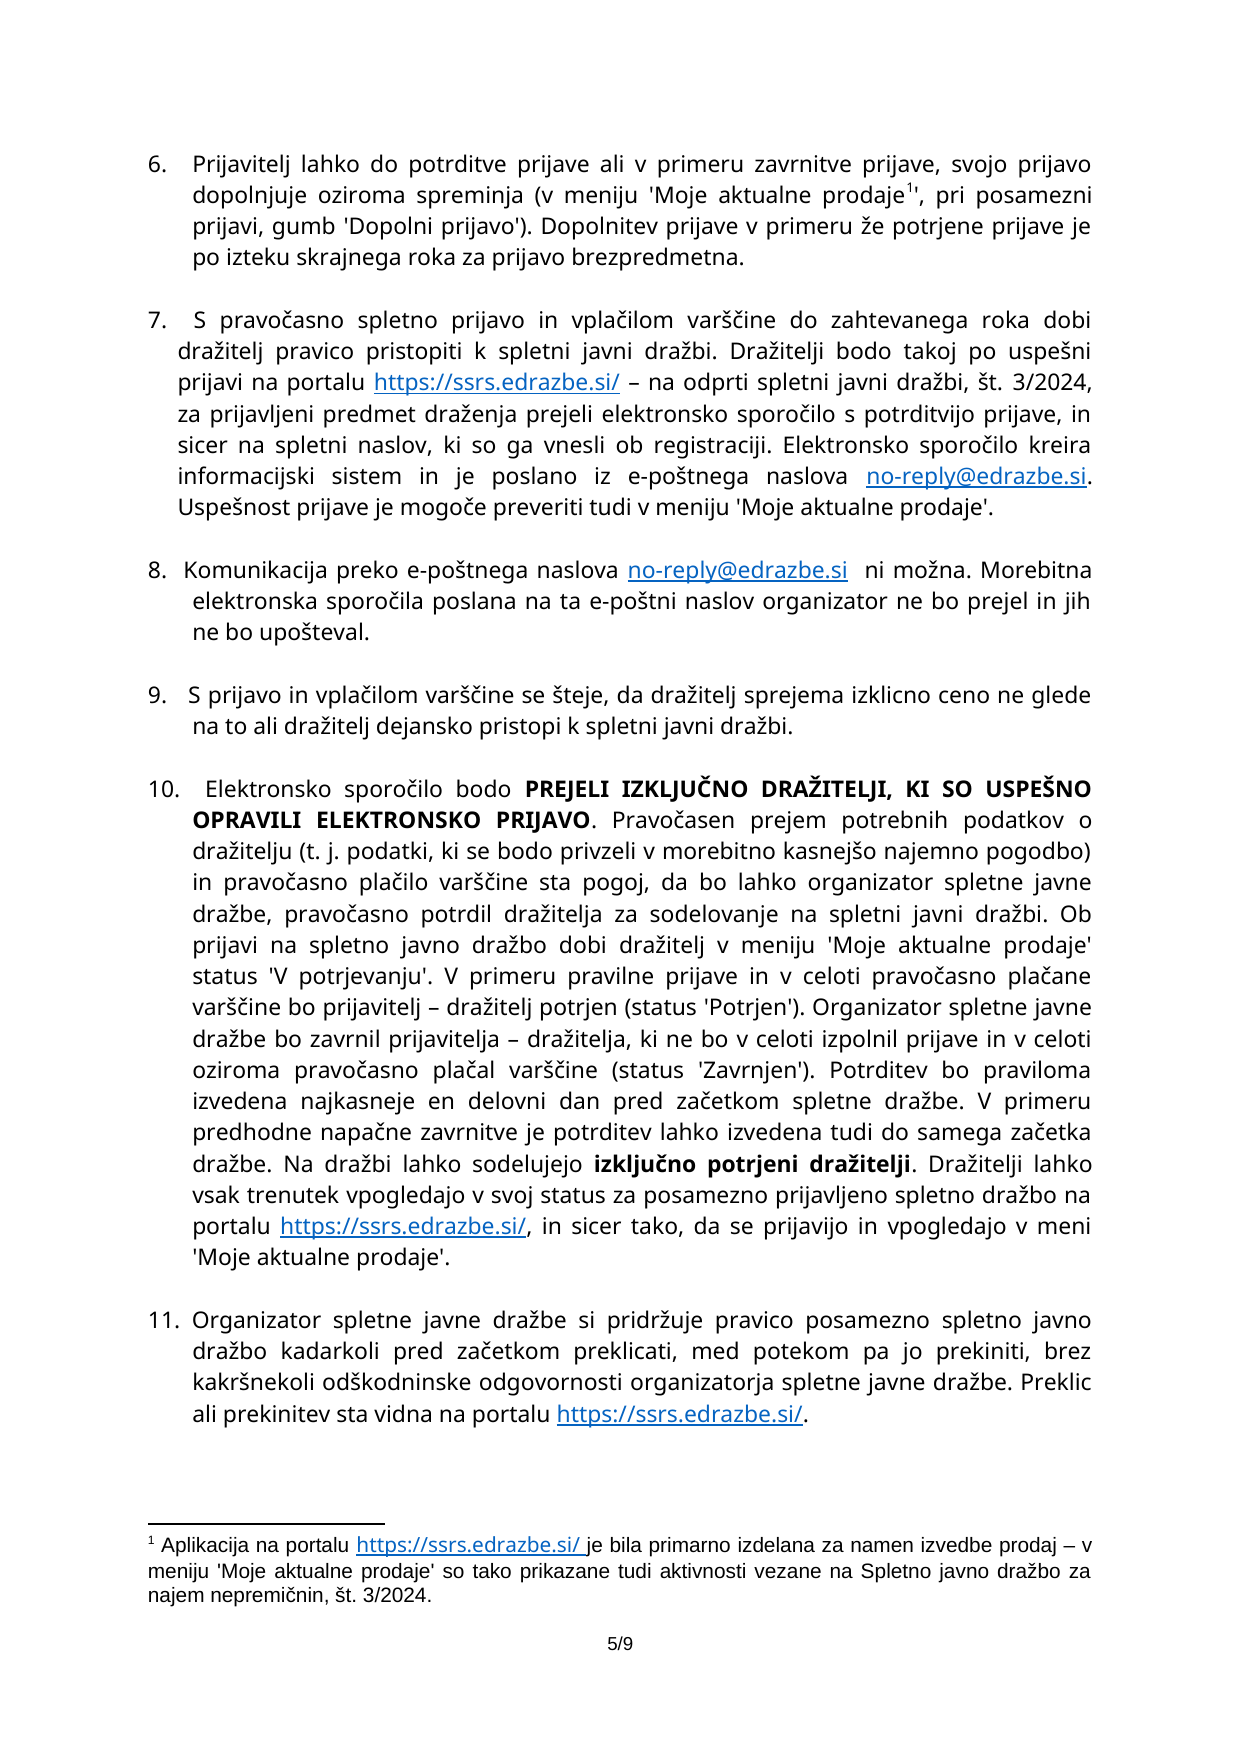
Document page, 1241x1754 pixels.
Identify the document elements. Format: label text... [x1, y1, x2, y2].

text 10. Elektronsko sporočilo bodo PREJELI IZKLJUČNO DRAŽITELJI, KI SO USPEŠNO OPRAVILI ELEKTRONSKO PRIJAVO. Pravočasen prejem potrebnih podatkov o dražitelju (t. j. podatki, ki se bodo privzeli v morebitno kasnejšo najemno pogodbo) in pravočasno plačilo varščine sta pogoj, da bo lahko organizator spletne javne dražbe, pravočasno potrdil dražitelja za sodelovanje na spletni javni dražbi. Ob prijavi na spletno javno dražbo dobi dražitelj v meniju 'Moje aktualne prodaje' status 'V potrjevanju'. V primeru pravilne prijave in v celoti pravočasno plačane varščine bo prijavitelj – dražitelj potrjen (status 'Potrjen'). Organizator spletne javne dražbe bo zavrnil prijavitelja – dražitelja, ki ne bo v celoti izpolnil prijave in v celoti oziroma pravočasno plačal varščine (status 'Zavrnjen'). Potrditev bo praviloma izvedena najkasneje en delovni dan pred začetkom spletne dražbe. V primeru predhodne napačne zavrnitve je potrditev lahko izvedena tudi do samega začetka dražbe. Na dražbi lahko sodelujejo izključno potrjeni dražitelji. Dražitelji lahko vsak trenutek vpogledajo v svoj status za posamezno prijavljeno spletno dražbo na portalu https://ssrs.edrazbe.si/, in sicer tako, da se prijavijo in vpogledajo v meni 'Moje aktualne prodaje'. [148, 773, 1093, 1273]
list 7. S pravočasno spletno prijavo in vplačilom varščine do zahtevanega roka dobi dražitelj pravico pristopiti k spletni javni dražbi. Dražitelji bodo takoj po uspešni prijavi na portalu https://ssrs.edrazbe.si/ – na odprti spletni javni dražbi, št. 3/2024, za prijavljeni predmet draženja prejeli elektronsko sporočilo s potrditvijo prijave, in sicer na spletni naslov, ki so ga vnesli ob registraciji. Elektronsko sporočilo kreira informacijski sistem in je poslano iz e-poštnega naslova no-reply@edrazbe.si. Uspešnost prijave je mogoče preveriti tudi v meniju 'Moje aktualne prodaje'. [148, 304, 1093, 523]
list Prijavitelj lahko do potrditve prijave ali v primeru zavrnitve prijave, svojo prijavo dopolnjuje oziroma spreminja (v meniju 'Moje aktualne prodaje', pri posamezni prijavi, gumb 'Dopolni prijavo'). Dopolnitev prijave v primeru že potrjene prijave je po izteku skrajnega roka za prijavo brezpredmetna. [148, 148, 1093, 273]
text 9. S prijavo in vplačilom varščine se šteje, da dražitelj sprejema izklicno ceno ne glede na to ali dražitelj dejansko pristopi k spletni javni dražbi. [148, 679, 1093, 741]
text 11. Organizator spletne javne dražbe si pridržuje pravico posamezno spletno javno dražbo kadarkoli pred začetkom preklicati, med potekom pa jo prekiniti, brez kakršnekoli odškodninske odgovornosti organizatorja spletne javne dražbe. Preklic ali prekinitev sta vidna na portalu https://ssrs.edrazbe.si/. [148, 1304, 1093, 1429]
text 8. Komunikacija preko e-poštnega naslova no-reply@edrazbe.si ni možna. Morebitna elektronska sporočila poslana na ta e-poštni naslov organizator ne bo prejel in jih ne bo upošteval. [148, 554, 1093, 648]
